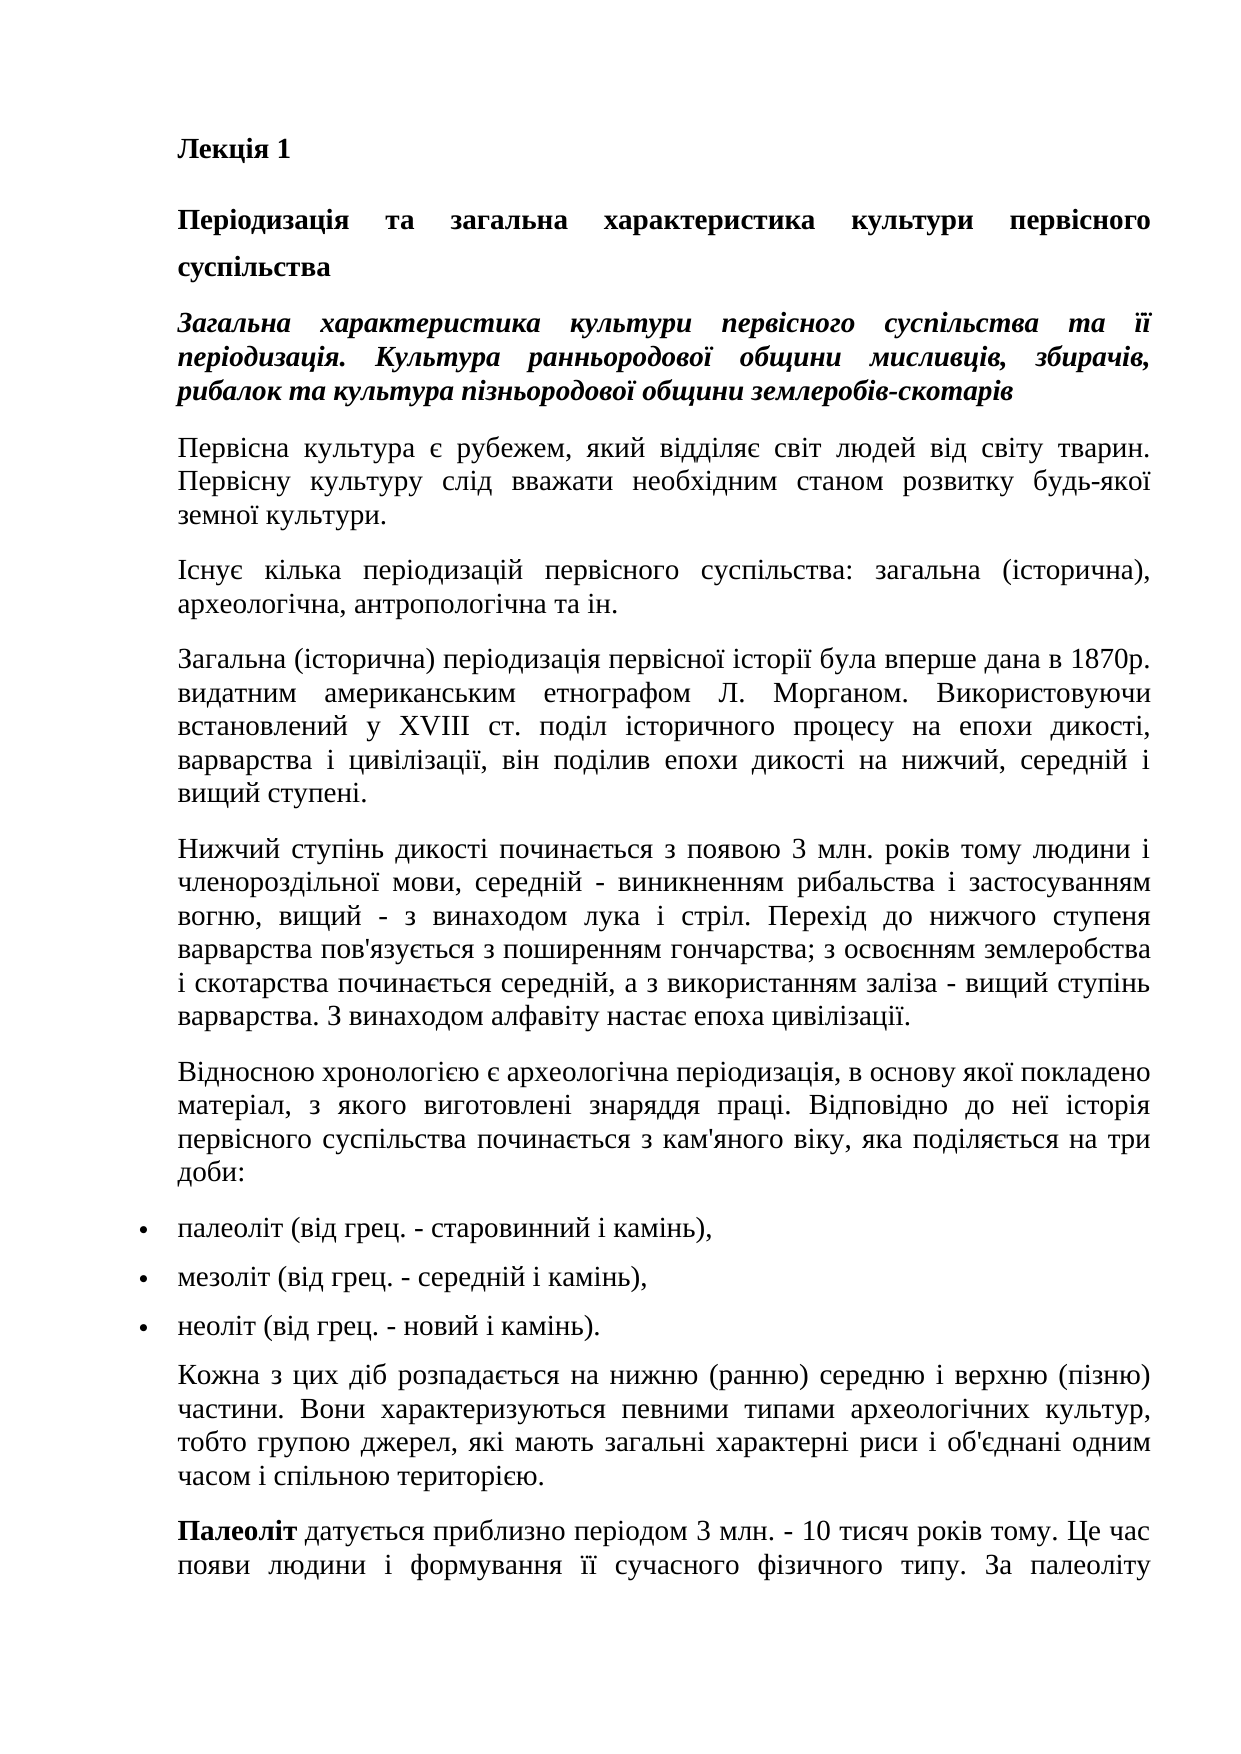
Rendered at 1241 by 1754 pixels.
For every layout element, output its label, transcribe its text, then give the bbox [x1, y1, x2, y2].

text Первісна культура є рубежем, який відділяє світ людей від світу тварин. Первісну культуру слід вважати необхідним станом розвитку будь-якої земної культури. [177, 430, 1152, 530]
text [177, 1513, 1152, 1581]
list мезоліт (від грец. - середній і камінь), [140, 1259, 1152, 1293]
list палеоліт (від грец. - старовинний і камінь), [140, 1210, 1152, 1243]
text Нижчий ступінь дикості починається з появою 3 млн. років тому людини і членороздільної мови, середній - виникненням рибальства і застосуванням вогню, вищий - з винаходом лука і стріл. Перехід до нижчого ступеня варварства пов'язується з поширенням гончарства; з освоєнням землеробства і скотарства починається середній, а з використанням заліза - вищий ступінь варварства. З винаходом алфавіту настає епоха цивілізації. [177, 831, 1152, 1032]
text Кожна з цих діб розпадається на нижню (ранню) середню і верхню (пізню) частини. Вони характеризуються певними типами археологічних культур, тобто групою джерел, які мають загальні характерні риси і об'єднані одним часом і спільною територією. [177, 1357, 1152, 1492]
text Існує кілька періодизацій первісного суспільства: загальна (історична), археологічна, антропологічна та ін. [177, 552, 1152, 619]
list неоліт (від грец. - новий і камінь). [140, 1308, 1152, 1342]
subtitle Загальна характеристика культури первісного суспільства та її періодизація. Культура ранньородової общини мисливців, збирачів, рибалок та культура пізньородової общини землеробів-скотарів [177, 306, 1152, 406]
text Відносною хронологією є археологічна періодизація, в основу якої покладено матеріал, з якого виготовлені знаряддя праці. Відповідно до неї історія первісного суспільства починається з кам'яного віку, яка поділяється на три доби: [177, 1054, 1152, 1188]
text Загальна (історична) періодизація первісної історії була вперше дана в 1870р. видатним американським етнографом Л. Морганом. Використовуючи встановлений у ХVІІІ ст. поділ історичного процесу на епохи дикості, варварства і цивілізації, він поділив епохи дикості на нижчий, середній і вищий ступені. [177, 641, 1152, 809]
subtitle Лекція 1 [177, 118, 1152, 165]
subtitle Періодизація та загальна характеристика культури первісного суспільства [177, 188, 1152, 282]
